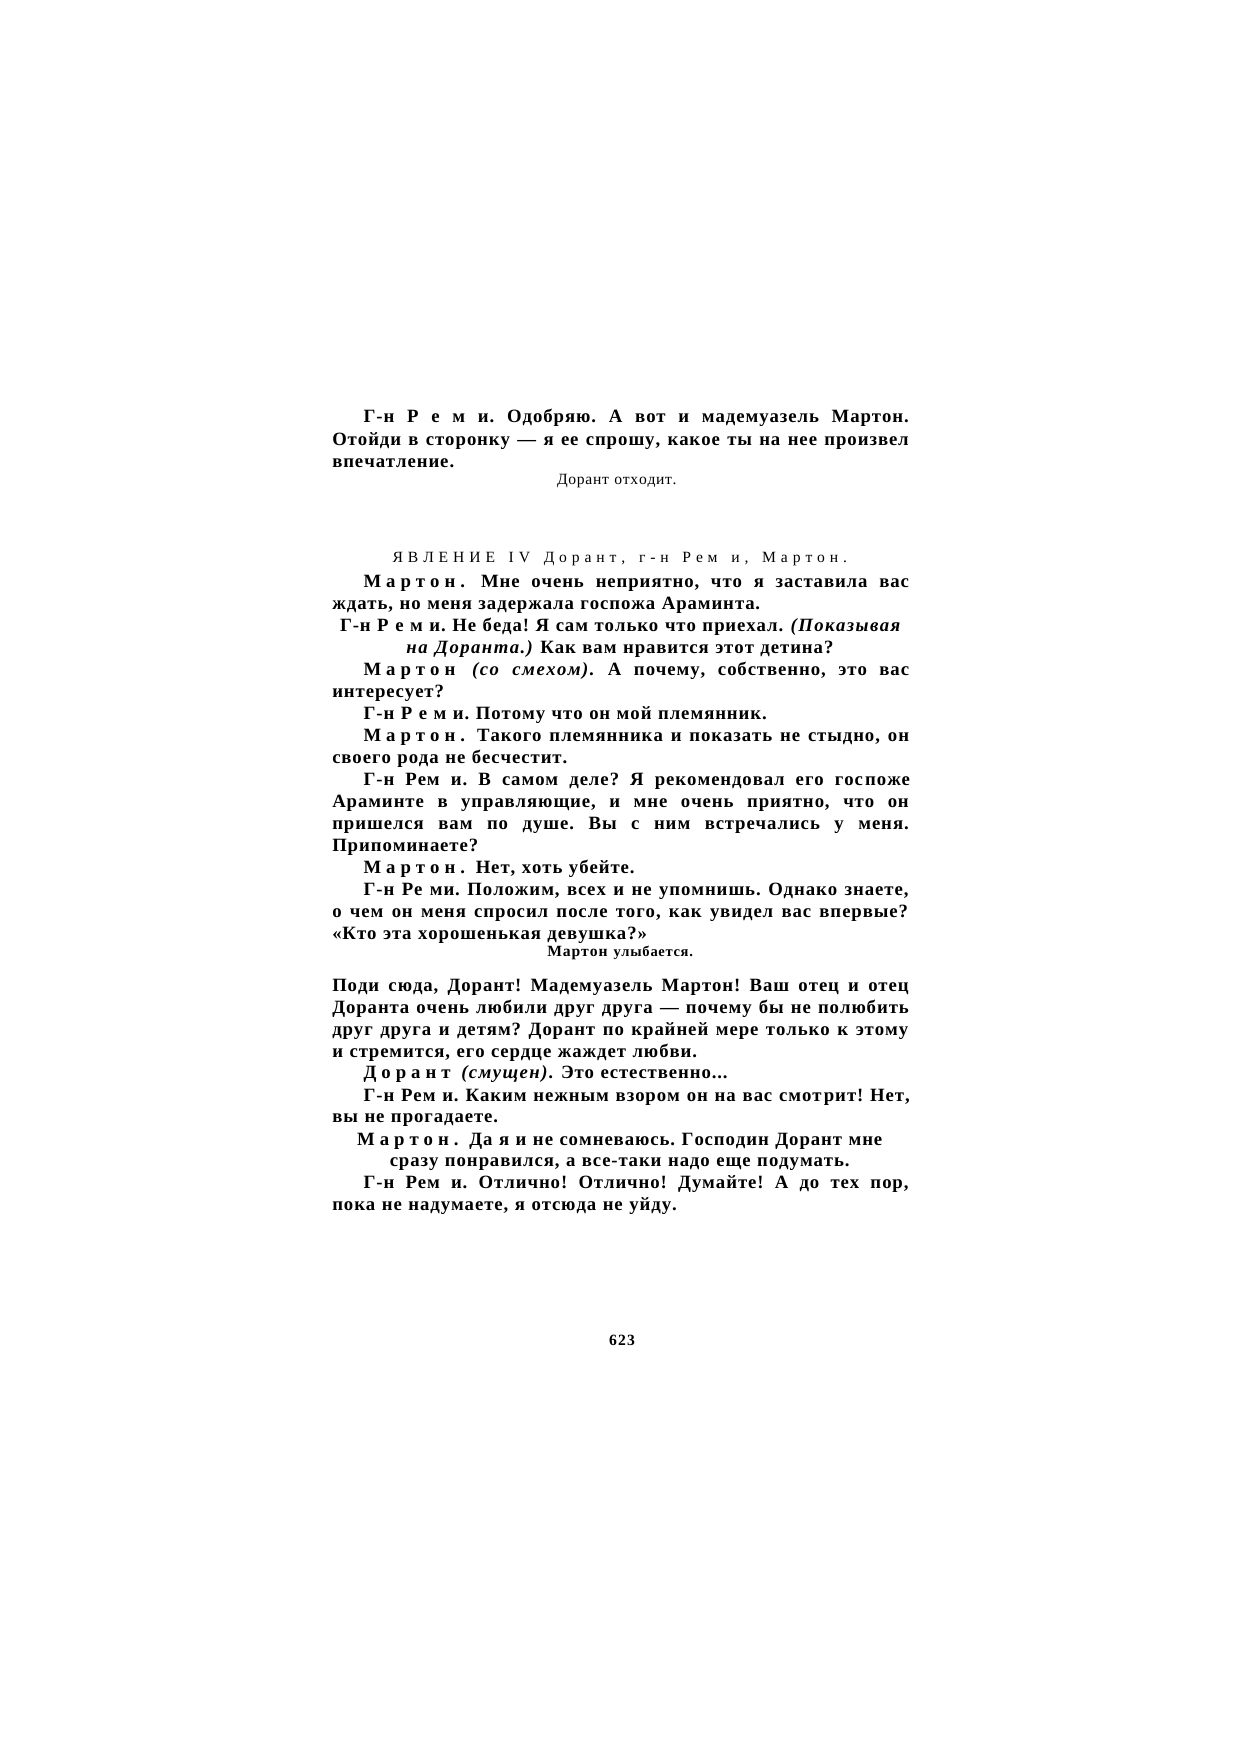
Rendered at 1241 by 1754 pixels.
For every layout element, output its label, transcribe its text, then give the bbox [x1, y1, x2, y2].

text Поди сюда, Дорант! Мадемуазель Мартон! Ваш отец и отец Доранта очень любили друг друга — почему бы не полюбить друг друга и детям? Дорант по крайней мере только к этому и стремится, его сердце жаждет любви. [332, 973, 910, 1061]
text Дорант отходит. [330, 472, 903, 488]
text Г-н Р е м и. Потому что он мой племянник. [332, 702, 914, 724]
text Г-н Ре ми. Положим, всех и не упомнишь. Однако знаете, о чем он меня спросил после того, как увидел вас впервые? «Кто эта хорошенькая девушка?» [332, 878, 910, 944]
text 623 [609, 1333, 635, 1349]
text Мартон улыбается. [330, 944, 910, 959]
text Г-н Рем и. В самом деле? Я рекомендовал его госпоже Араминте в управляющие, и мне очень приятно, что он пришелся вам по душе. Вы с ним встречались у меня. Припоминаете? [332, 768, 910, 856]
text Г-н Р е м и. Не беда! Я сам только что приехал. (Показывая на Доранта.) Как вам нравится этот детина? [330, 614, 910, 658]
text Мартон. Такого племянника и показать не стыдно, он своего рода не бесчестит. [332, 724, 910, 768]
text Мартон. Нет, хоть убейте. [332, 856, 914, 878]
text Мартон. Да я и не сомневаюсь. Господин Дорант мне сразу понравился, а все-таки надо еще подумать. [330, 1127, 910, 1171]
text Г-н Рем и. Каким нежным взором он на вас смотрит! Нет, вы не прогадаете. [332, 1083, 910, 1127]
text Г-н Рем и. Отлично! Отлично! Думайте! А до тех пор, пока не надумаете, я отсюда не уйду. [332, 1171, 910, 1215]
text Г-н Р е м и. Одобряю. А вот и мадемуазель Мартон. Отойди в сторонку — я ее спрошу, какое ты на нее произвел впечатление. [332, 405, 910, 472]
text Дорант (смущен). Это естественно... [332, 1061, 914, 1083]
text Мартон (со смехом). А почему, собственно, это вас интересует? [332, 658, 910, 702]
text ЯВЛЕНИЕ IV Дорант, г-н Рем и, Мартон. [330, 530, 910, 570]
text Мартон. Мне очень неприятно, что я заставила вас ждать, но меня задержала госпожа Араминта. [332, 570, 910, 614]
